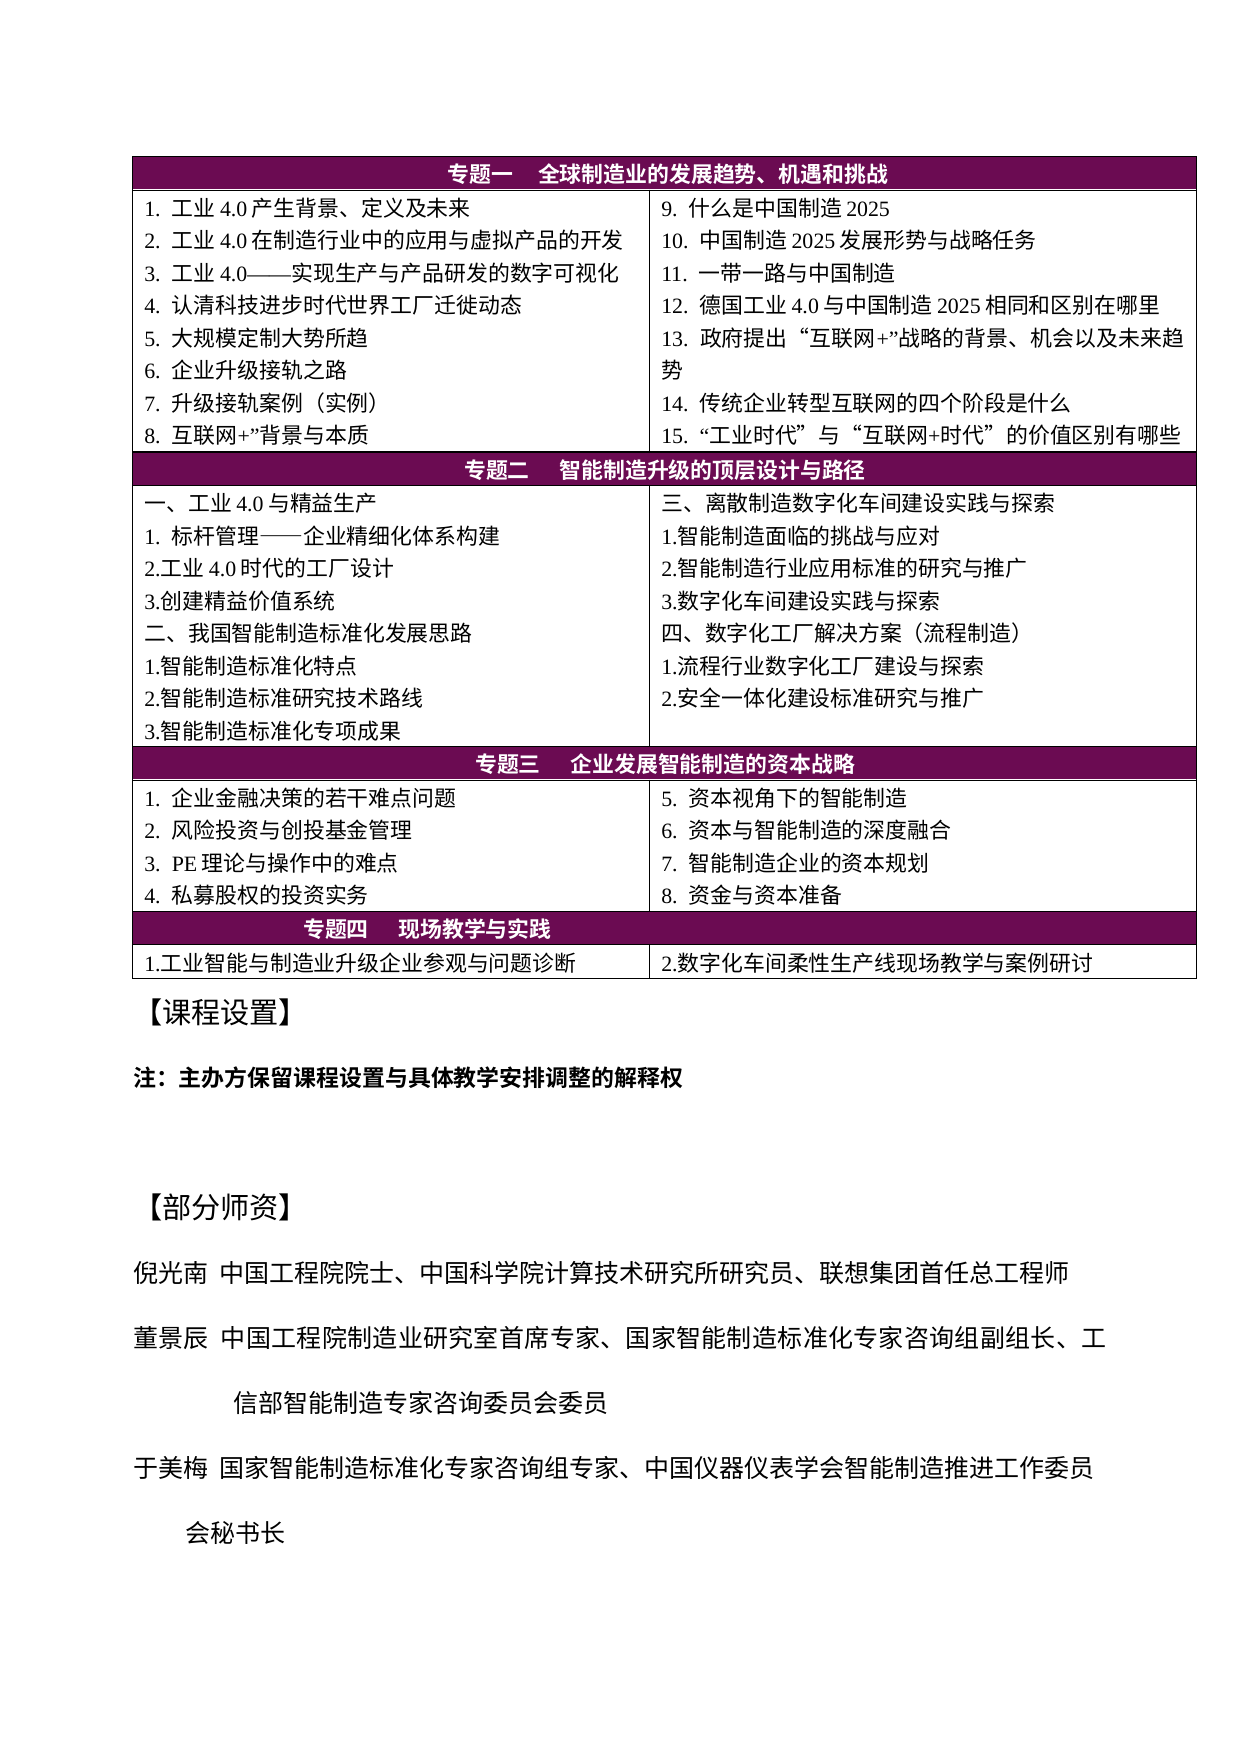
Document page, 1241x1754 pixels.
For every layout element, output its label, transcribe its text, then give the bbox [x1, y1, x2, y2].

table_cell 2.数字化车间柔性生产线现场教学与案例研讨 [650, 945, 1196, 978]
text 董景辰 中国工程院制造业研究室首席专家、国家智能制造标准化专家咨询组副组长、工信部智能制造专家咨询委员会委员 [133, 1304, 1107, 1434]
table_cell 专题四 现场教学与实践 [133, 912, 1196, 944]
table_cell 三、离散制造数字化车间建设实践与探索 1.智能制造面临的挑战与应对 2.智能制造行业应用标准的研究与推广 3.数字化车间建设实践与探索 四、数字化工厂解决方案（流程制造） 1.流程行业数字化工厂建设与探索 2.安全一体化建设标准研究与推广 [650, 486, 1196, 746]
table_header 专题一 全球制造业的发展趋势、机遇和挑战 [133, 157, 1196, 189]
table_cell 5. 资本视角下的智能制造 6. 资本与智能制造的深度融合 7. 智能制造企业的资本规划 8. 资金与资本准备 [650, 781, 1196, 911]
table_cell 1.工业智能与制造业升级企业参观与问题诊断 [133, 945, 649, 978]
table_cell 一、工业4.0与精益生产 1. 标杆管理——企业精细化体系构建 2.工业4.0时代的工厂设计 3.创建精益价值系统 二、我国智能制造标准化发展思路 1.智能制造标准化特点 2.智能制造标准研究技术路线 3.智能制造标准化专项成果 [133, 486, 649, 746]
table_cell 专题二 智能制造升级的顶层设计与路径 [133, 453, 1196, 485]
text 注：主办方保留课程设置与具体教学安排调整的解释权 [133, 1044, 1107, 1109]
table_cell 9. 什么是中国制造2025 10. 中国制造2025发展形势与战略任务 11. 一带一路与中国制造 12. 德国工业4.0与中国制造2025相同和区别在哪里 13. 政府提出“互联网+”战略的背景、机会以及未来趋势 14. 传统企业转型互联网的四个阶段是什么 15. “工业时代”与“互联网+时代”的价值区别有哪些 [650, 191, 1196, 451]
text 【部分师资】 [133, 1174, 1107, 1239]
text 【课程设置】 [133, 979, 1107, 1044]
text 会秘书长 [133, 1499, 1107, 1564]
table_cell 1. 工业4.0产生背景、定义及未来 2. 工业4.0在制造行业中的应用与虚拟产品的开发 3. 工业4.0——实现生产与产品研发的数字可视化 4. 认清科技进步时代世界工厂迁徙动态 5. 大规模定制大势所趋 6. 企业升级接轨之路 7. 升级接轨案例（实例） 8. 互联网+”背景与本质 [133, 191, 649, 451]
text 于美梅 国家智能制造标准化专家咨询组专家、中国仪器仪表学会智能制造推进工作委员 [133, 1434, 1107, 1499]
text 倪光南 中国工程院院士、中国科学院计算技术研究所研究员、联想集团首任总工程师 [133, 1239, 1107, 1304]
table_cell 专题三 企业发展智能制造的资本战略 [133, 747, 1196, 779]
table_cell 1. 企业金融决策的若干难点问题 2. 风险投资与创投基金管理 3. PE理论与操作中的难点 4. 私募股权的投资实务 [133, 781, 649, 911]
